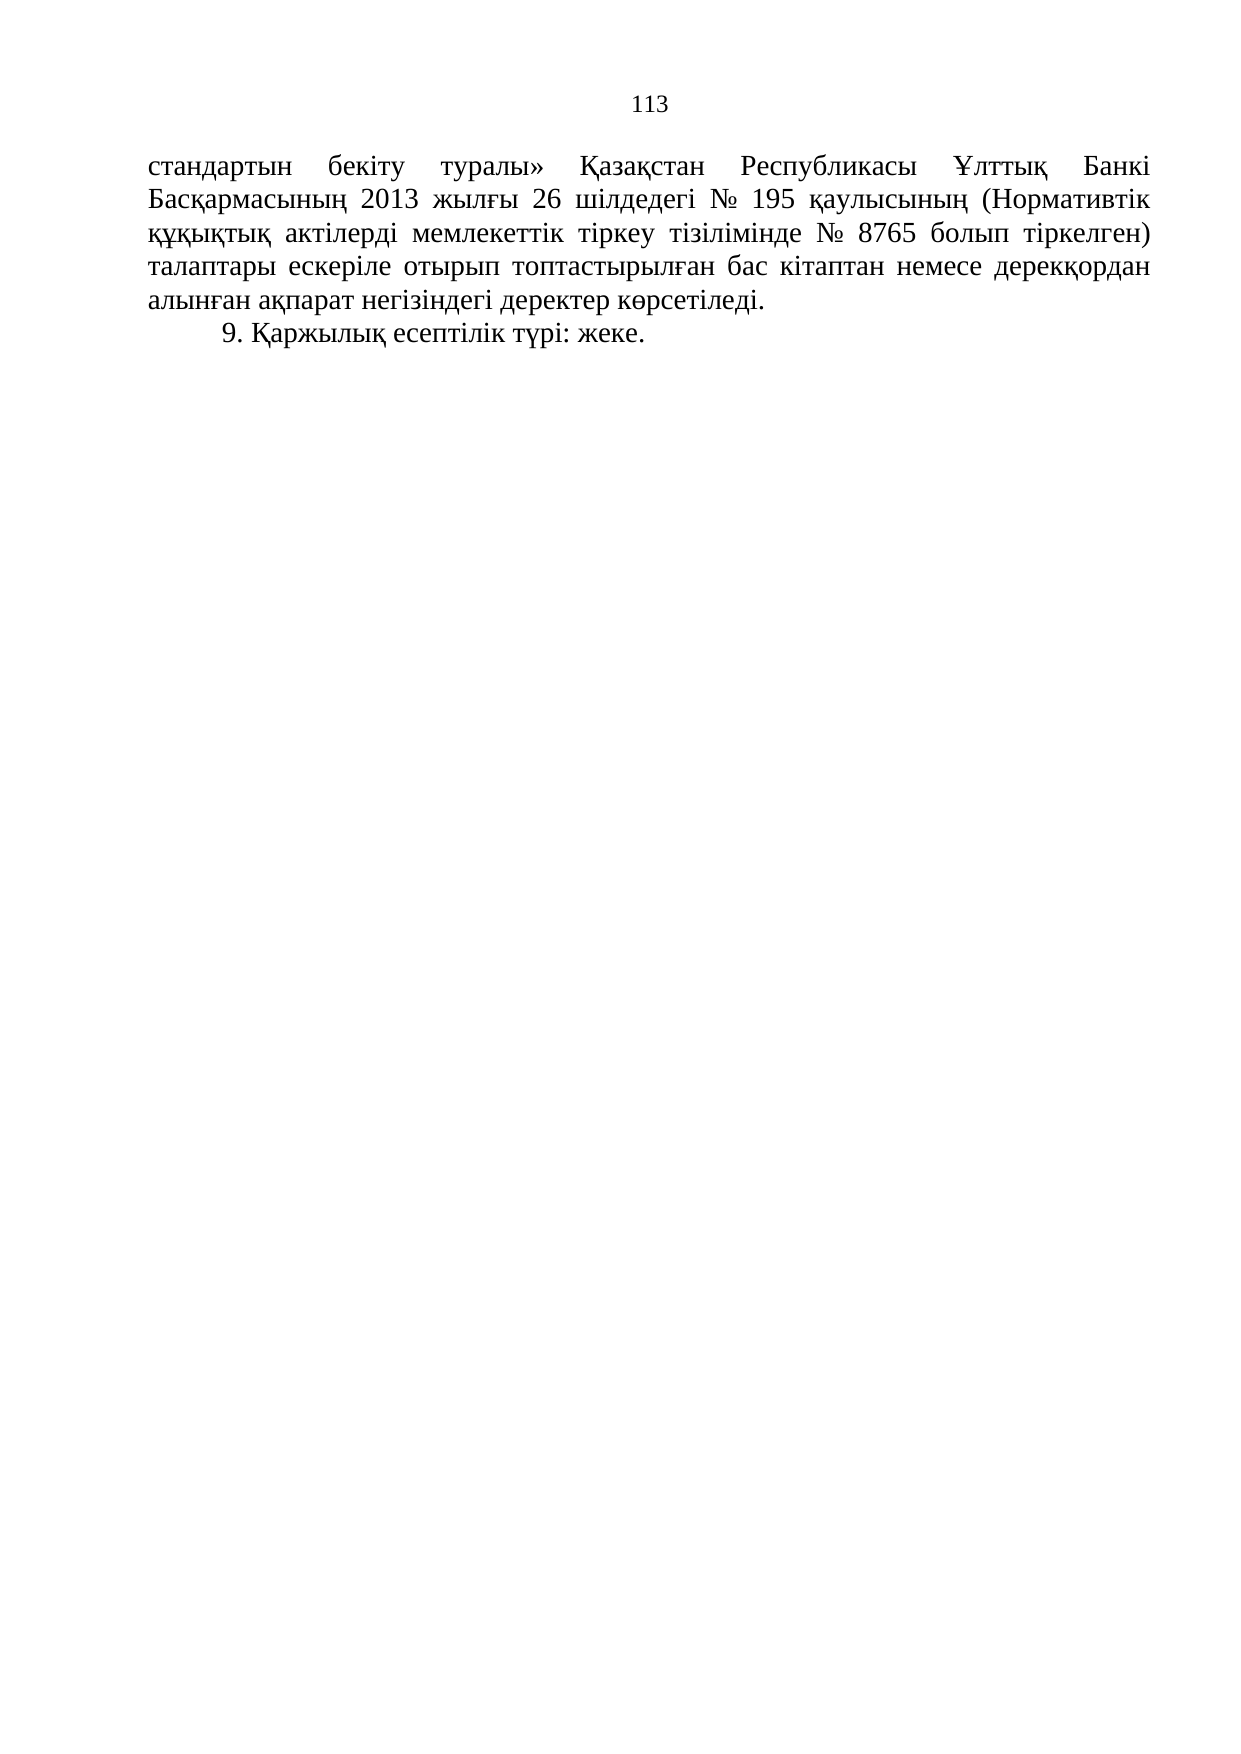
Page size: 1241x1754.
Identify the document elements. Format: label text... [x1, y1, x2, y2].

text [148, 148, 1152, 315]
text 9. Қаржылық есептілік түрі: жеке. [148, 315, 1152, 349]
